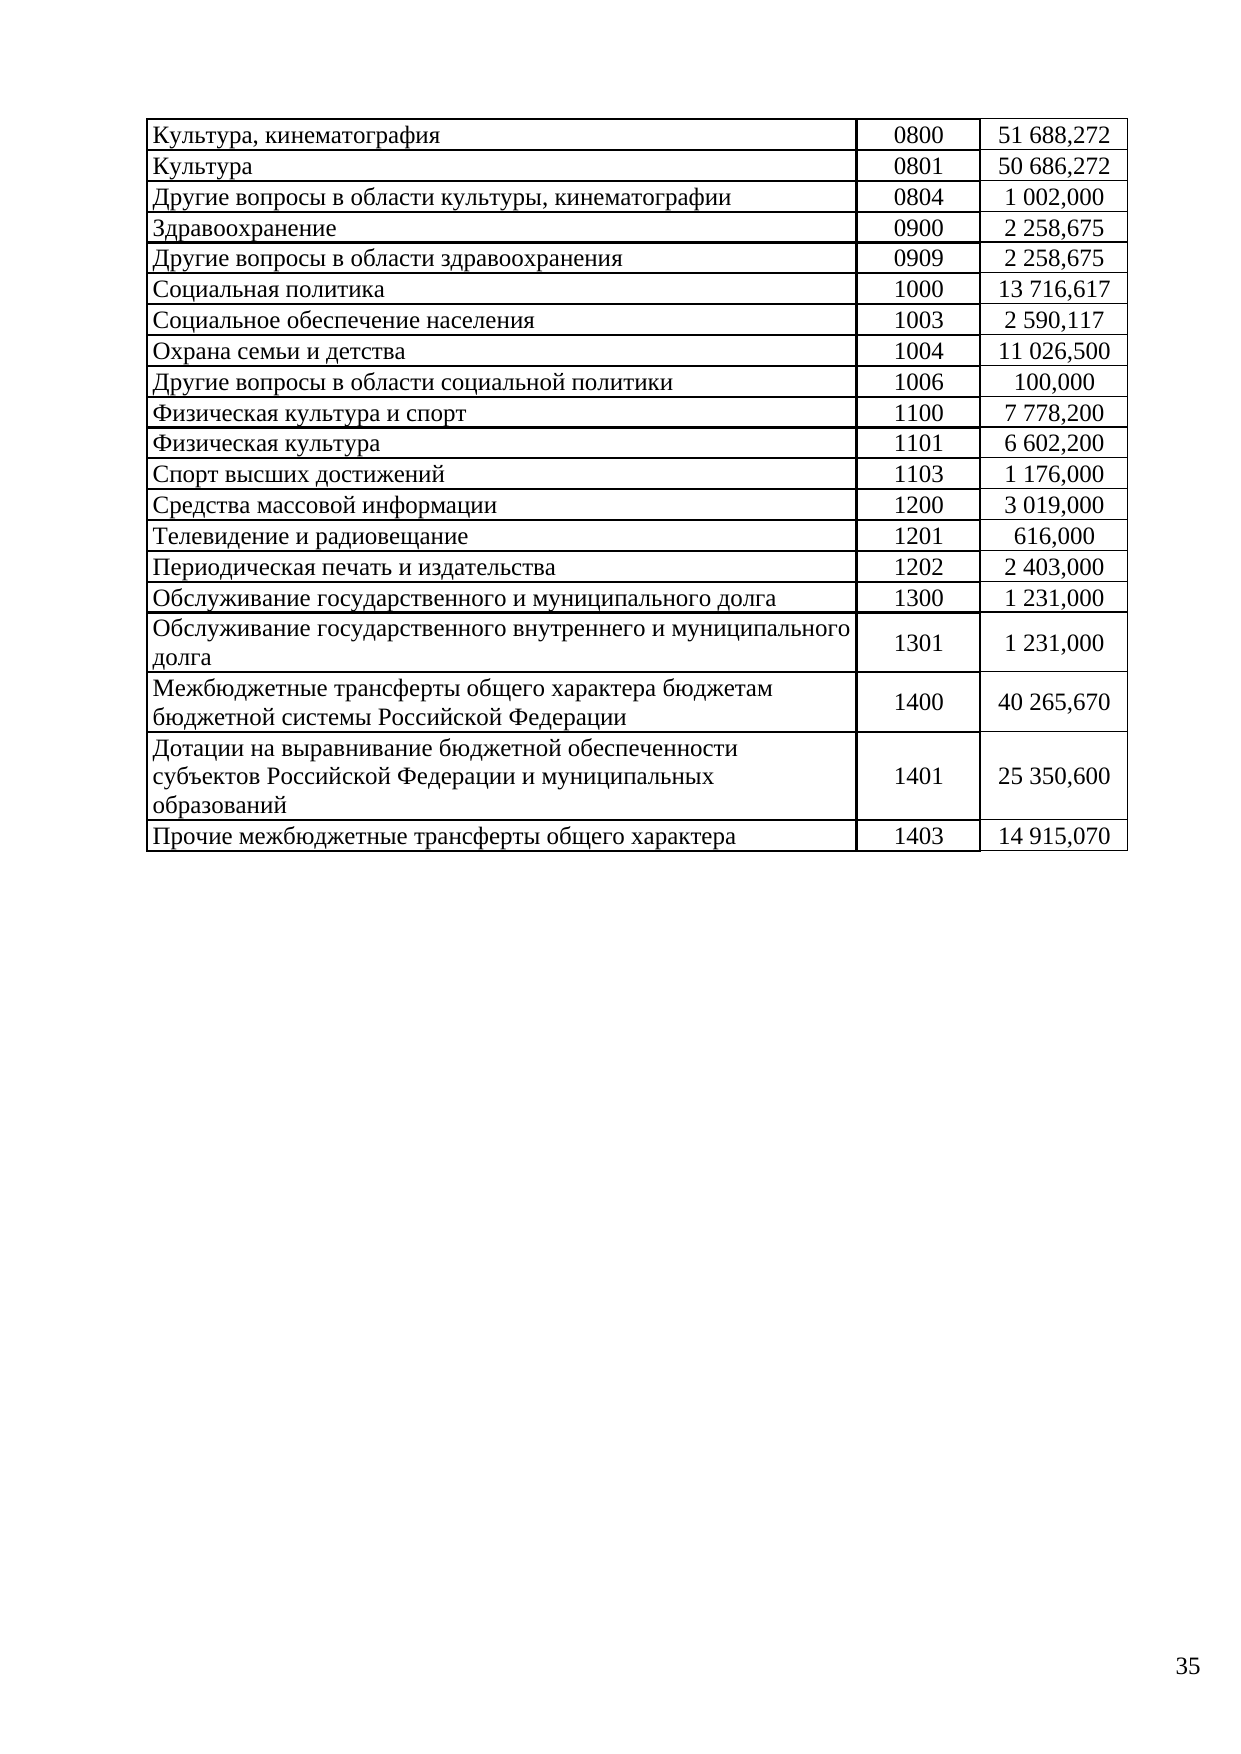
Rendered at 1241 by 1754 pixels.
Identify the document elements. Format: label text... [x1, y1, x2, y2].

table_cell 14 915,070 [981, 820, 1127, 850]
table_cell Межбюджетные трансферты общего характера бюджетам бюджетной системы Российской Федерации [148, 673, 855, 731]
table_cell Периодическая печать и издательства [148, 552, 855, 581]
table_cell 1103 [858, 459, 979, 488]
table_cell 3 019,000 [981, 489, 1127, 519]
table_cell 2 258,675 [981, 243, 1127, 272]
table_cell Физическая культура [148, 429, 855, 457]
table_cell Обслуживание государственного и муниципального долга [148, 583, 855, 611]
table_cell 0804 [858, 182, 979, 211]
table_cell Обслуживание государственного внутреннего и муниципального долга [148, 614, 855, 671]
table_cell 40 265,670 [981, 672, 1127, 731]
table_cell 2 403,000 [981, 551, 1127, 581]
table_cell 1 176,000 [981, 458, 1127, 488]
table_cell Физическая культура и спорт [148, 398, 855, 426]
table_cell Другие вопросы в области культуры, кинематографии [148, 182, 855, 211]
table_cell 616,000 [981, 520, 1127, 550]
table_cell Охрана семьи и детства [148, 336, 855, 365]
table_cell 0801 [858, 151, 979, 180]
table_cell 2 590,117 [981, 304, 1127, 334]
table_cell 1000 [858, 274, 979, 303]
table_cell Спорт высших достижений [148, 459, 855, 488]
table_cell Средства массовой информации [148, 490, 855, 519]
table_cell 1202 [858, 552, 979, 581]
table_cell Культура, кинематография [148, 120, 855, 149]
table_cell 51 688,272 [981, 119, 1127, 149]
table_cell Культура [148, 151, 855, 180]
table_cell 1401 [858, 733, 979, 819]
table_cell 13 716,617 [981, 273, 1127, 303]
table_cell 1100 [858, 398, 979, 426]
table_cell 1 231,000 [981, 613, 1127, 671]
table_cell 7 778,200 [981, 397, 1127, 426]
table_cell 1 231,000 [981, 582, 1127, 611]
table_cell 2 258,675 [981, 212, 1127, 241]
table_cell 11 026,500 [981, 335, 1127, 365]
table_cell 1300 [858, 583, 979, 611]
table_cell 1101 [858, 429, 979, 457]
table_cell Прочие межбюджетные трансферты общего характера [148, 821, 855, 850]
table_cell Дотации на выравнивание бюджетной обеспеченности субъектов Российской Федерации и муниципальных образований [148, 733, 855, 819]
table_cell 1400 [858, 673, 979, 731]
table_cell 6 602,200 [981, 428, 1127, 457]
table_cell Телевидение и радиовещание [148, 521, 855, 550]
table_cell 1003 [858, 305, 979, 334]
table_cell 1006 [858, 367, 979, 396]
table_cell 1200 [858, 490, 979, 519]
table_cell Другие вопросы в области здравоохранения [148, 244, 855, 272]
table_cell 0800 [858, 120, 979, 149]
table_cell Здравоохранение [148, 213, 855, 241]
table_cell 1004 [858, 336, 979, 365]
table_cell Другие вопросы в области социальной политики [148, 367, 855, 396]
table_cell 100,000 [981, 366, 1127, 396]
table_cell 1301 [858, 614, 979, 671]
table_cell 0900 [858, 213, 979, 241]
table_cell 25 350,600 [981, 732, 1127, 819]
table_cell 1403 [858, 821, 979, 850]
table_cell 1201 [858, 521, 979, 550]
table_cell Социальная политика [148, 274, 855, 303]
table_cell 50 686,272 [981, 150, 1127, 180]
table_cell 0909 [858, 244, 979, 272]
table_cell Социальное обеспечение населения [148, 305, 855, 334]
table_cell 1 002,000 [981, 181, 1127, 211]
